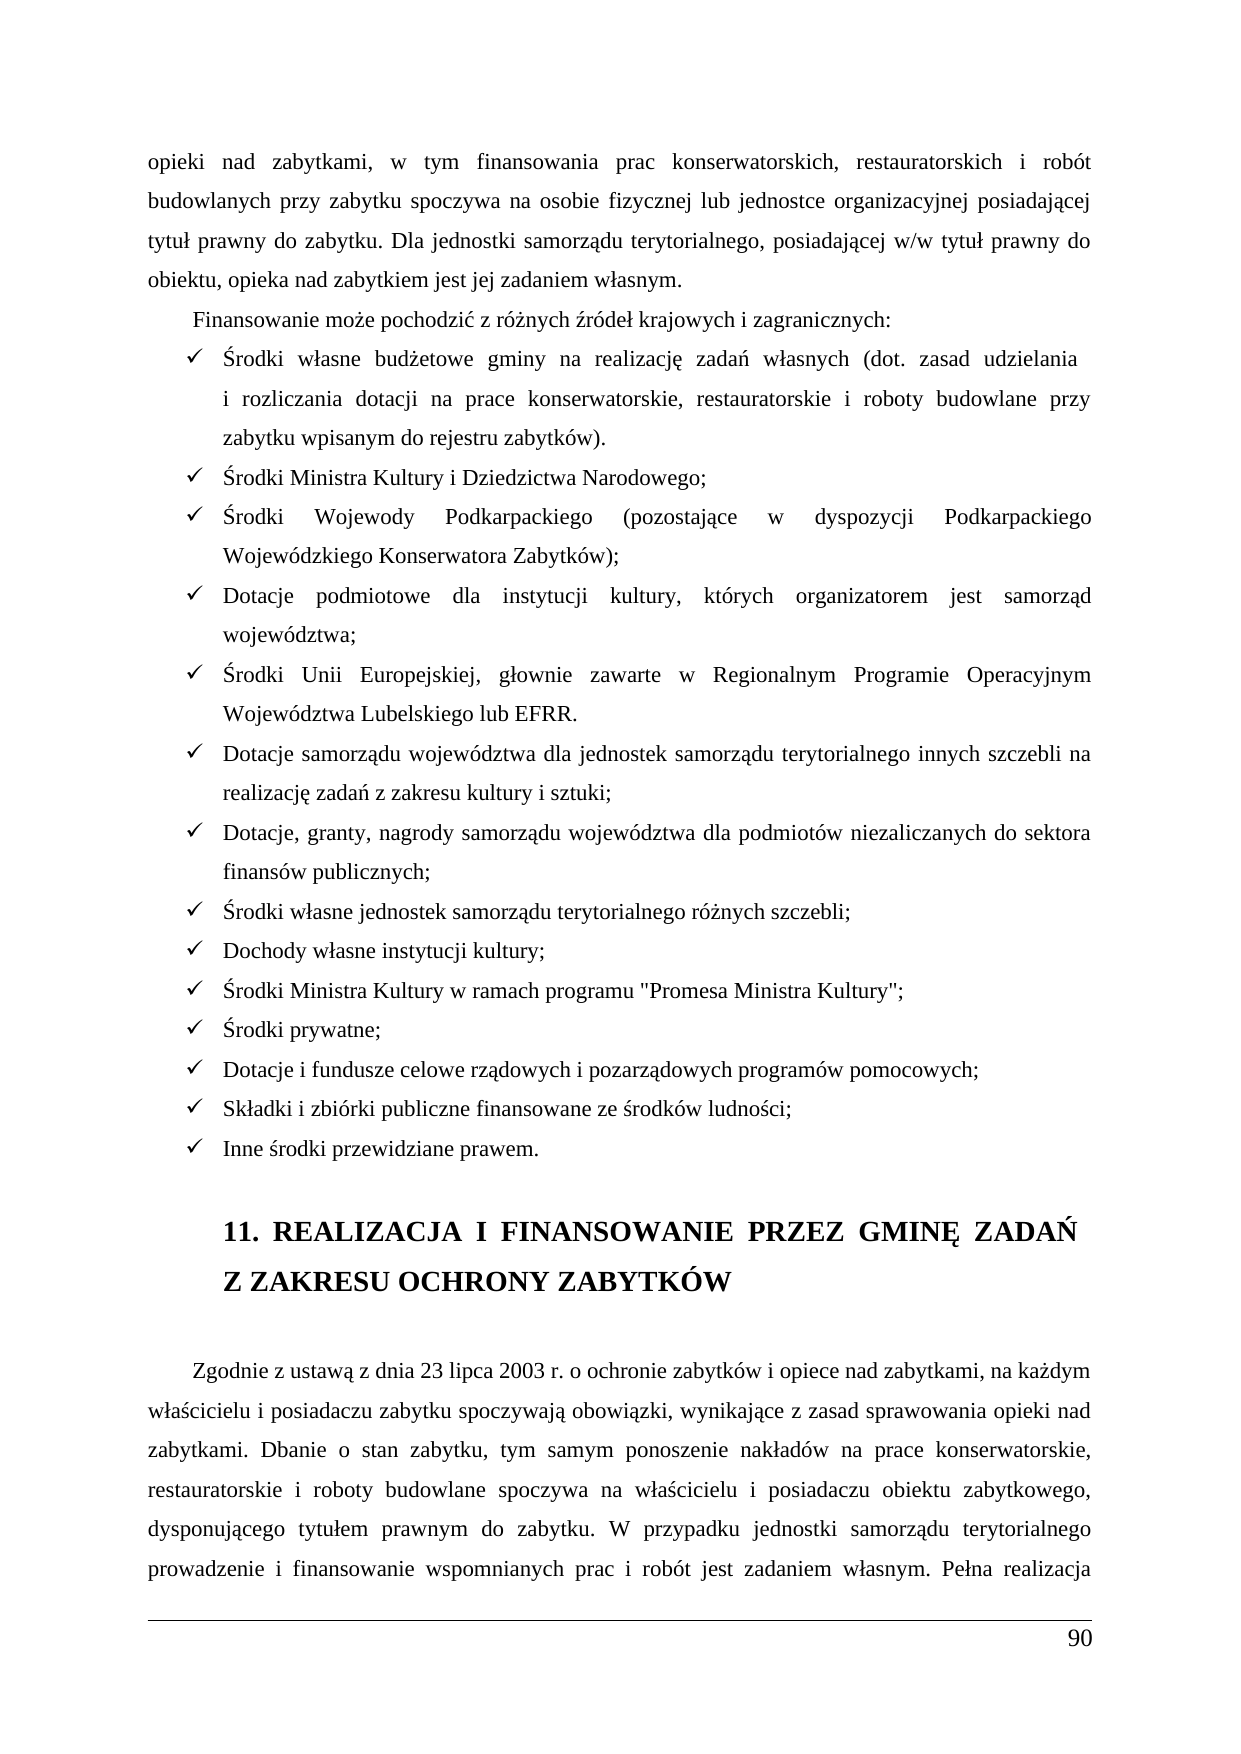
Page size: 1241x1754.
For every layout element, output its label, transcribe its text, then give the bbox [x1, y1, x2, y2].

list Inne środki przewidziane prawem. [185, 1135, 1092, 1161]
list Środki Ministra Kultury i Dziedzictwa Narodowego; [185, 463, 1092, 490]
list Środki prywatne; [185, 1016, 1092, 1043]
list Dochody własne instytucji kultury; [185, 937, 1092, 964]
list Środki Unii Europejskiej, głownie zawarte w Regionalnym Programie Operacyjnym Województwa Lubelskiego lub EFRR. [185, 661, 1092, 727]
list Środki Wojewody Podkarpackiego (pozostające w dyspozycji Podkarpackiego Wojewódzkiego Konserwatora Zabytków); [185, 503, 1092, 569]
list Dotacje, granty, nagrody samorządu województwa dla podmiotów niezaliczanych do sektora finansów publicznych; [185, 819, 1092, 885]
list Dotacje podmiotowe dla instytucji kultury, których organizatorem jest samorząd województwa; [185, 582, 1092, 648]
list Dotacje samorządu województwa dla jednostek samorządu terytorialnego innych szczebli na realizację zadań z zakresu kultury i sztuki; [185, 740, 1092, 806]
text Finansowanie może pochodzić z różnych źródeł krajowych i zagranicznych: [148, 306, 1092, 332]
list Środki Ministra Kultury w ramach programu "Promesa Ministra Kultury"; [185, 977, 1092, 1003]
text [148, 1357, 1092, 1581]
list Dotacje i fundusze celowe rządowych i pozarządowych programów pomocowych; [185, 1056, 1092, 1082]
list Składki i zbiórki publiczne finansowane ze środków ludności; [185, 1095, 1092, 1122]
subtitle 11. REALIZACJA I FINANSOWANIE PRZEZ GMINĘ ZADAŃ Z ZAKRESU OCHRONY ZABYTKÓW [223, 1214, 1092, 1297]
list Środki własne budżetowe gminy na realizację zadań własnych (dot. zasad udzielania i rozliczania dotacji na prace konserwatorskie, restauratorskie i roboty budowlane przy zabytku wpisanym do rejestru zabytków). [185, 345, 1092, 450]
list Środki własne jednostek samorządu terytorialnego różnych szczebli; [185, 898, 1092, 924]
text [148, 148, 1092, 292]
